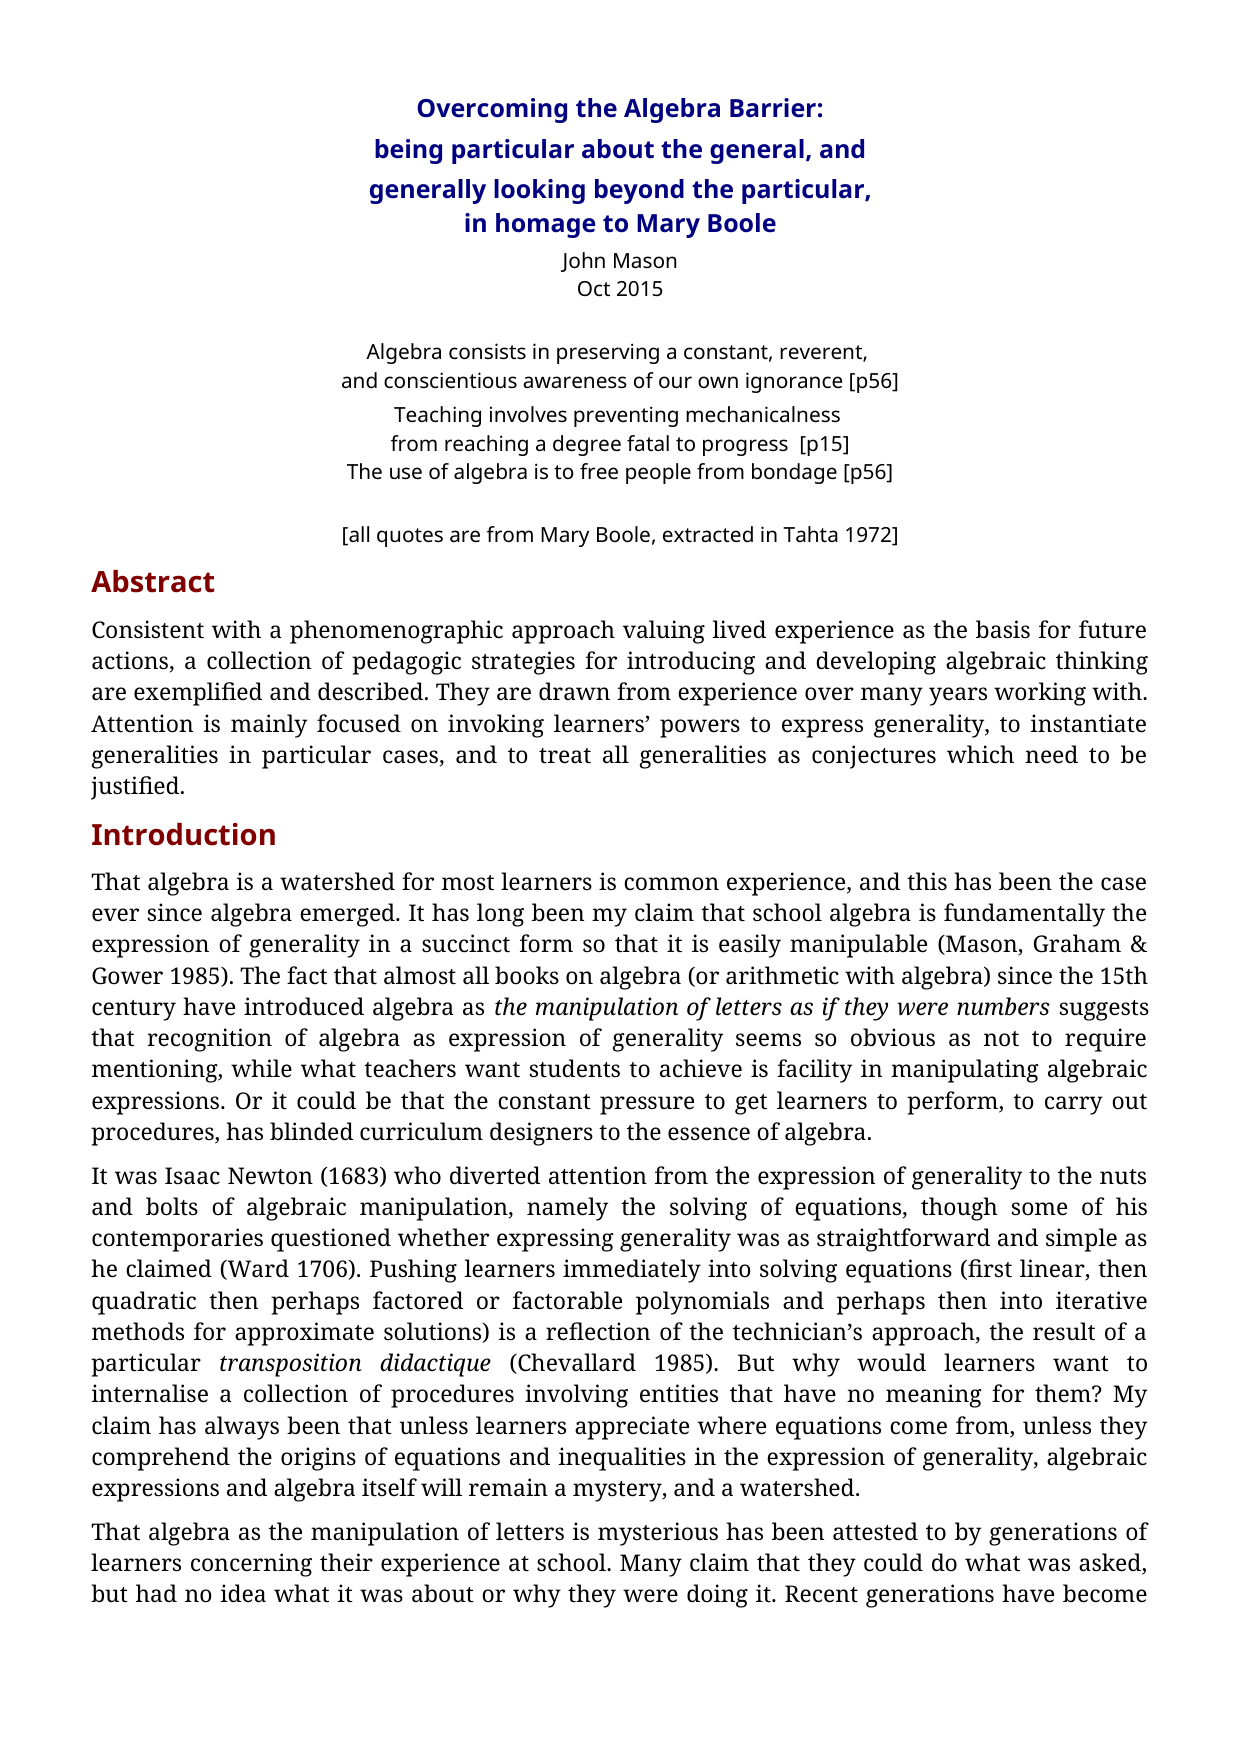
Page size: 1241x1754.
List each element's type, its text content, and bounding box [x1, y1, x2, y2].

text Teaching involves preventing mechanicalness from reaching a degree fatal to progress [p15] The use of algebra is to free people from bondage [p56] [91, 401, 1149, 486]
text That algebra is a watershed for most learners is common experience, and this has been the case ever since algebra emerged. It has long been my claim that school algebra is fundamentally the expression of generality in a succinct form so that it is easily manipulable (Mason, Graham & Gower 1985). The fact that almost all books on algebra (or arithmetic with algebra) since the 15th century have introduced algebra as the manipulation of letters as if they were numbers suggests that recognition of algebra as expression of generality seems so obvious as not to require mentioning, while what teachers want students to achieve is facility in manipulating algebraic expressions. Or it could be that the constant pressure to get learners to perform, to carry out procedures, has blinded curriculum designers to the essence of algebra. [91, 866, 1149, 1147]
subtitle Abstract [91, 562, 1149, 601]
text John Mason Oct 2015 [91, 246, 1149, 331]
title generally looking beyond the particular, in homage to Mary Boole [91, 172, 1149, 240]
title Overcoming the Algebra Barrier: [91, 91, 1149, 125]
text [all quotes are from Mary Boole, extracted in Tahta 1972] [91, 492, 1149, 549]
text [91, 1516, 1149, 1610]
title being particular about the general, and [91, 131, 1149, 165]
text It was Isaac Newton (1683) who diverted attention from the expression of generality to the nuts and bolts of algebraic manipulation, namely the solving of equations, though some of his contemporaries questioned whether expressing generality was as straightforward and simple as he claimed (Ward 1706). Pushing learners immediately into solving equations (first linear, then quadratic then perhaps factored or factorable polynomials and perhaps then into iterative methods for approximate solutions) is a reflection of the technician’s approach, the result of a particular transposition didactique (Chevallard 1985). But why would learners want to internalise a collection of procedures involving entities that have no meaning for them? My claim has always been that unless learners appreciate where equations come from, unless they comprehend the origins of equations and inequalities in the expression of generality, algebraic expressions and algebra itself will remain a mystery, and a watershed. [91, 1160, 1149, 1503]
text Consistent with a phenomenographic approach valuing lived experience as the basis for future actions, a collection of pedagogic strategies for introducing and developing algebraic thinking are exemplified and described. They are drawn from experience over many years working with. Attention is mainly focused on invoking learners’ powers to express generality, to instantiate generalities in particular cases, and to treat all generalities as conjectures which need to be justified. [91, 614, 1149, 801]
text Algebra consists in preserving a constant, reverent, and conscientious awareness of our own ignorance [p56] [91, 337, 1149, 394]
subtitle Introduction [91, 814, 1149, 853]
